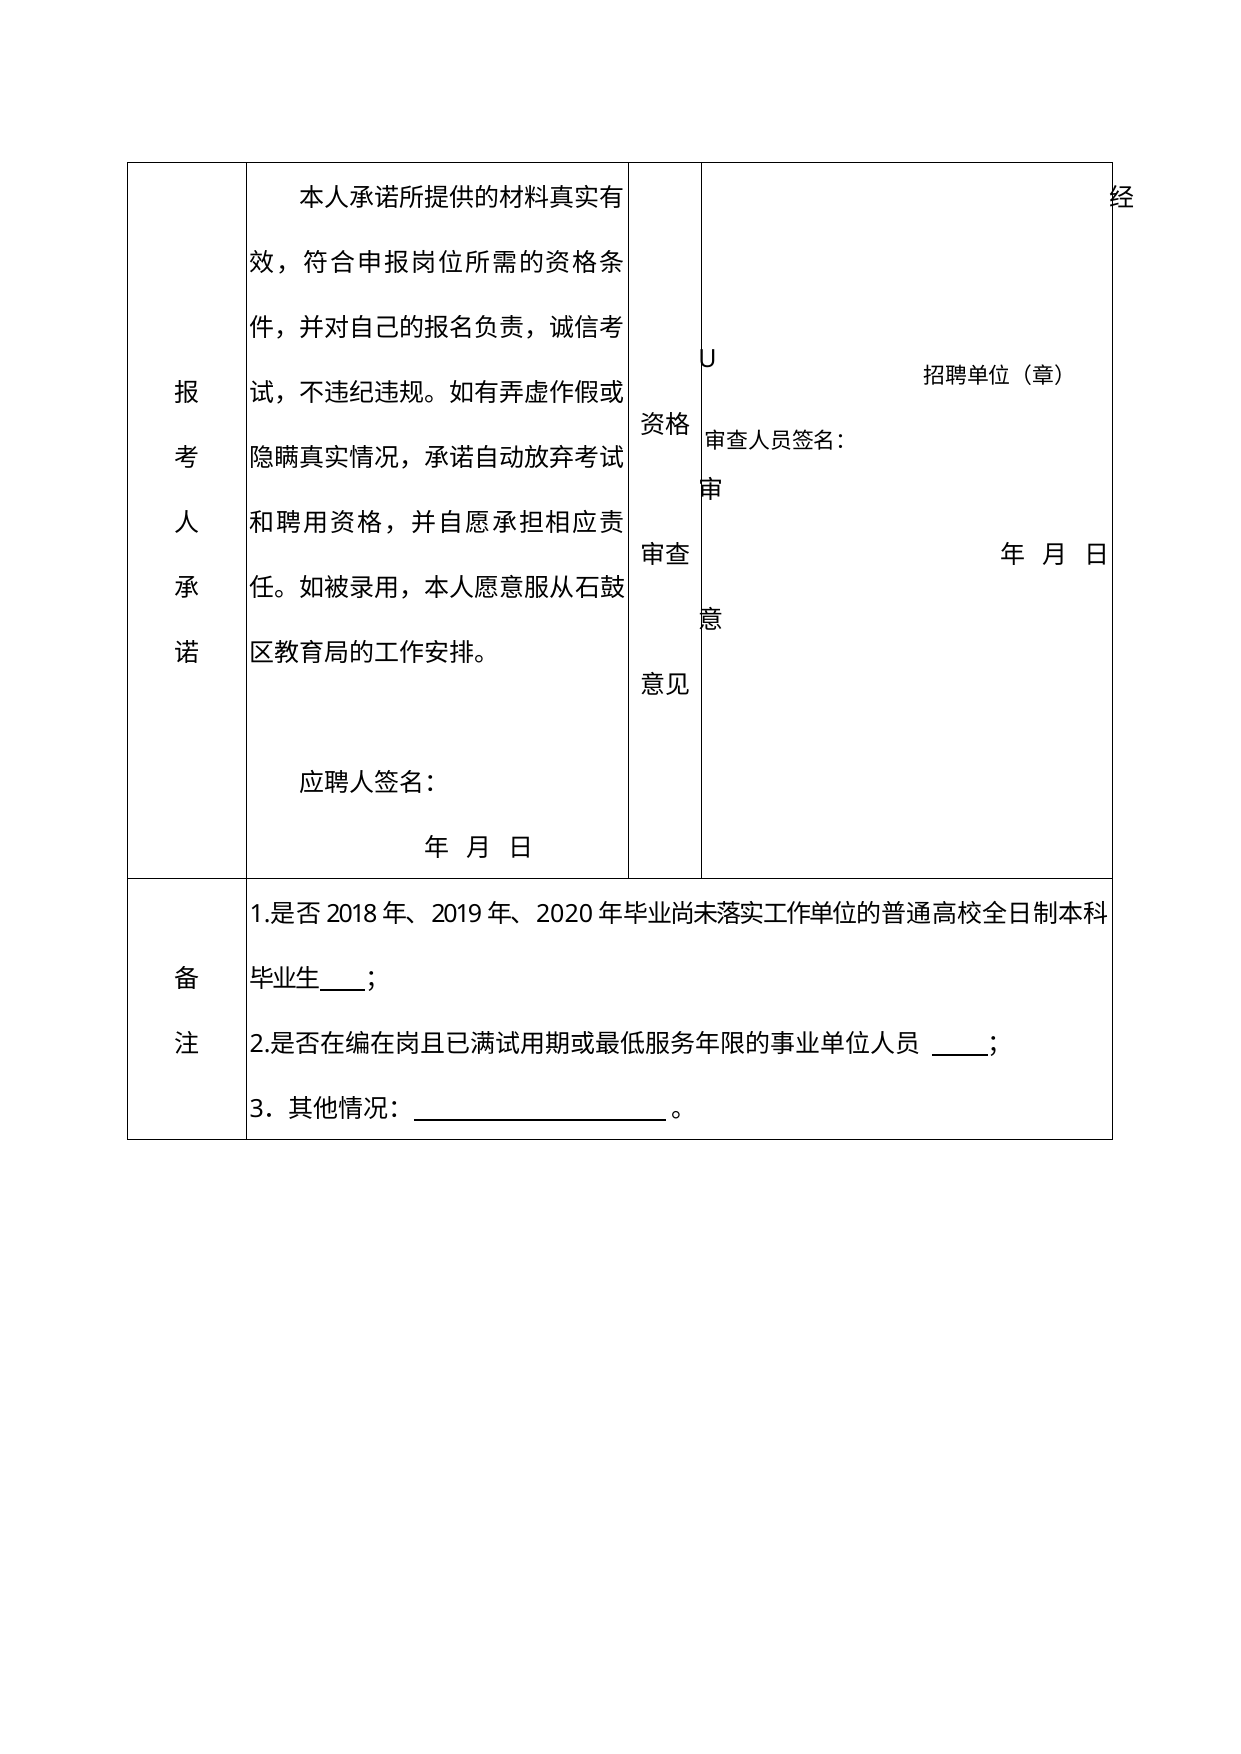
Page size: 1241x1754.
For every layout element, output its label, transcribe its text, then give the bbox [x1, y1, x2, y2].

table_cell 备 注 [128, 879, 246, 1139]
table_cell 报 考 人 承 诺 [128, 163, 246, 878]
table_cell 1.是否2018年、2019年、2020年毕业尚未落实工作单位的普通高校全日制本科毕业生 ； 2.是否在编在岗且已满试用期或最低服务年限的事业单位人员 ； 3．其他情况： 。 [247, 879, 1112, 1139]
table_cell 经 招聘单位（章） 审查人员签名： 年 月 日 [702, 163, 1112, 878]
table_cell U资格 审审查 意意见 [629, 163, 701, 878]
table_cell 本人承诺所提供的材料真实有效，符合申报岗位所需的资格条件，并对自己的报名负责，诚信考试，不违纪违规。如有弄虚作假或隐瞒真实情况，承诺自动放弃考试和聘用资格，并自愿承担相应责任。如被录用，本人愿意服从石鼓区教育局的工作安排。 应聘人签名： 年 月 日 [247, 163, 628, 878]
